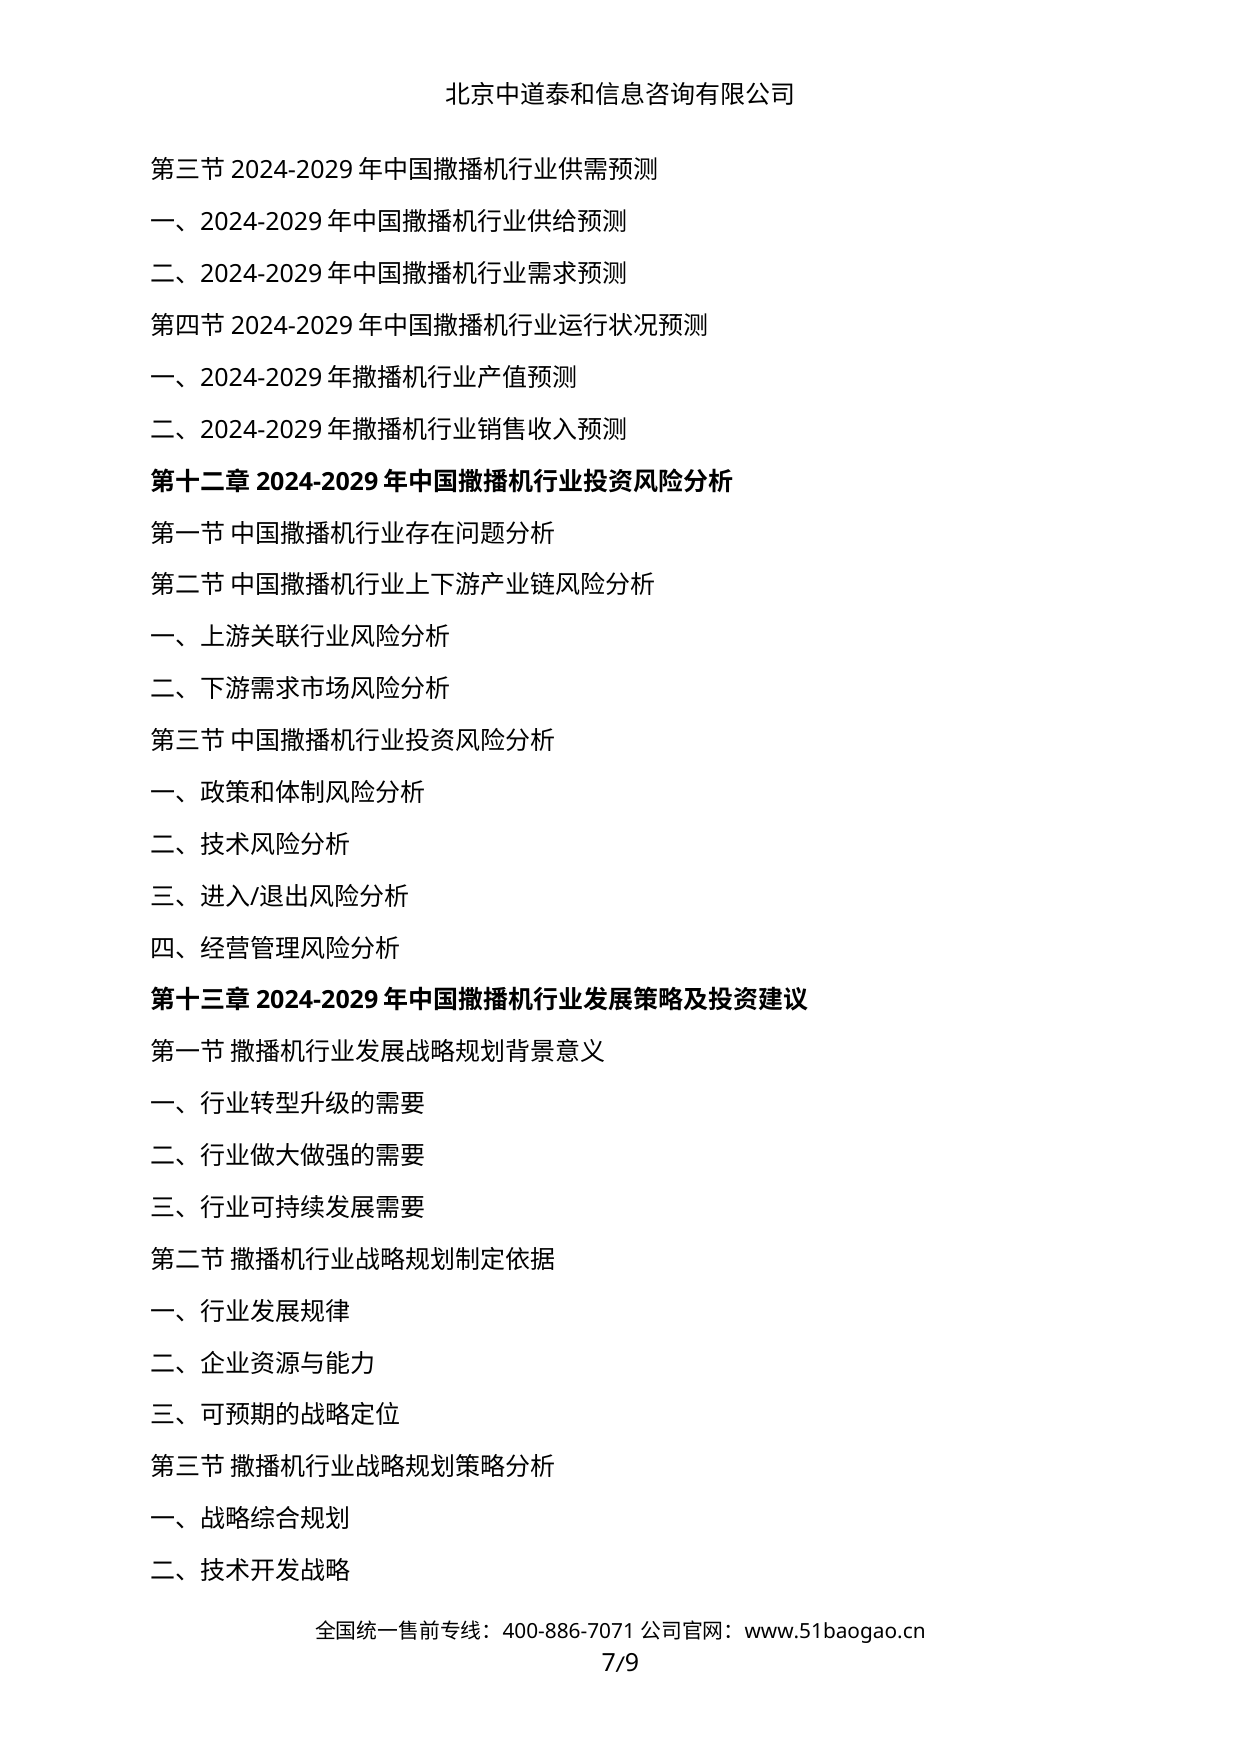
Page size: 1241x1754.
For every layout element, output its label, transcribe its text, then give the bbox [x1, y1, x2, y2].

text 二、2024-2029年中国撒播机行业需求预测 [150, 254, 1090, 290]
text 四、经营管理风险分析 [150, 928, 1090, 964]
text 一、2024-2029年撒播机行业产值预测 [150, 357, 1090, 394]
text 二、技术风险分析 [150, 824, 1090, 861]
text 一、行业发展规律 [150, 1291, 1090, 1327]
text 第二节 中国撒播机行业上下游产业链风险分析 [150, 565, 1090, 601]
text 第一节 撒播机行业发展战略规划背景意义 [150, 1032, 1090, 1068]
text 一、战略综合规划 [150, 1499, 1090, 1535]
text 一、行业转型升级的需要 [150, 1084, 1090, 1120]
text 第四节 2024-2029年中国撒播机行业运行状况预测 [150, 306, 1090, 342]
text 第一节 中国撒播机行业存在问题分析 [150, 513, 1090, 549]
text 二、下游需求市场风险分析 [150, 669, 1090, 705]
text 二、行业做大做强的需要 [150, 1136, 1090, 1172]
text 第三节 中国撒播机行业投资风险分析 [150, 721, 1090, 757]
text 第十二章 2024-2029年中国撒播机行业投资风险分析 [150, 461, 1090, 497]
text 一、政策和体制风险分析 [150, 772, 1090, 809]
text 一、2024-2029年中国撒播机行业供给预测 [150, 202, 1090, 238]
text 二、2024-2029年撒播机行业销售收入预测 [150, 409, 1090, 446]
text 二、企业资源与能力 [150, 1343, 1090, 1379]
text 三、行业可持续发展需要 [150, 1187, 1090, 1224]
text 二、技术开发战略 [150, 1551, 1090, 1587]
text 第二节 撒播机行业战略规划制定依据 [150, 1239, 1090, 1276]
text 一、上游关联行业风险分析 [150, 617, 1090, 653]
text 三、可预期的战略定位 [150, 1395, 1090, 1431]
text 第三节 2024-2029年中国撒播机行业供需预测 [150, 150, 1090, 186]
text 第三节 撒播机行业战略规划策略分析 [150, 1447, 1090, 1483]
text 三、进入/退出风险分析 [150, 876, 1090, 912]
text 第十三章 2024-2029年中国撒播机行业发展策略及投资建议 [150, 980, 1090, 1016]
